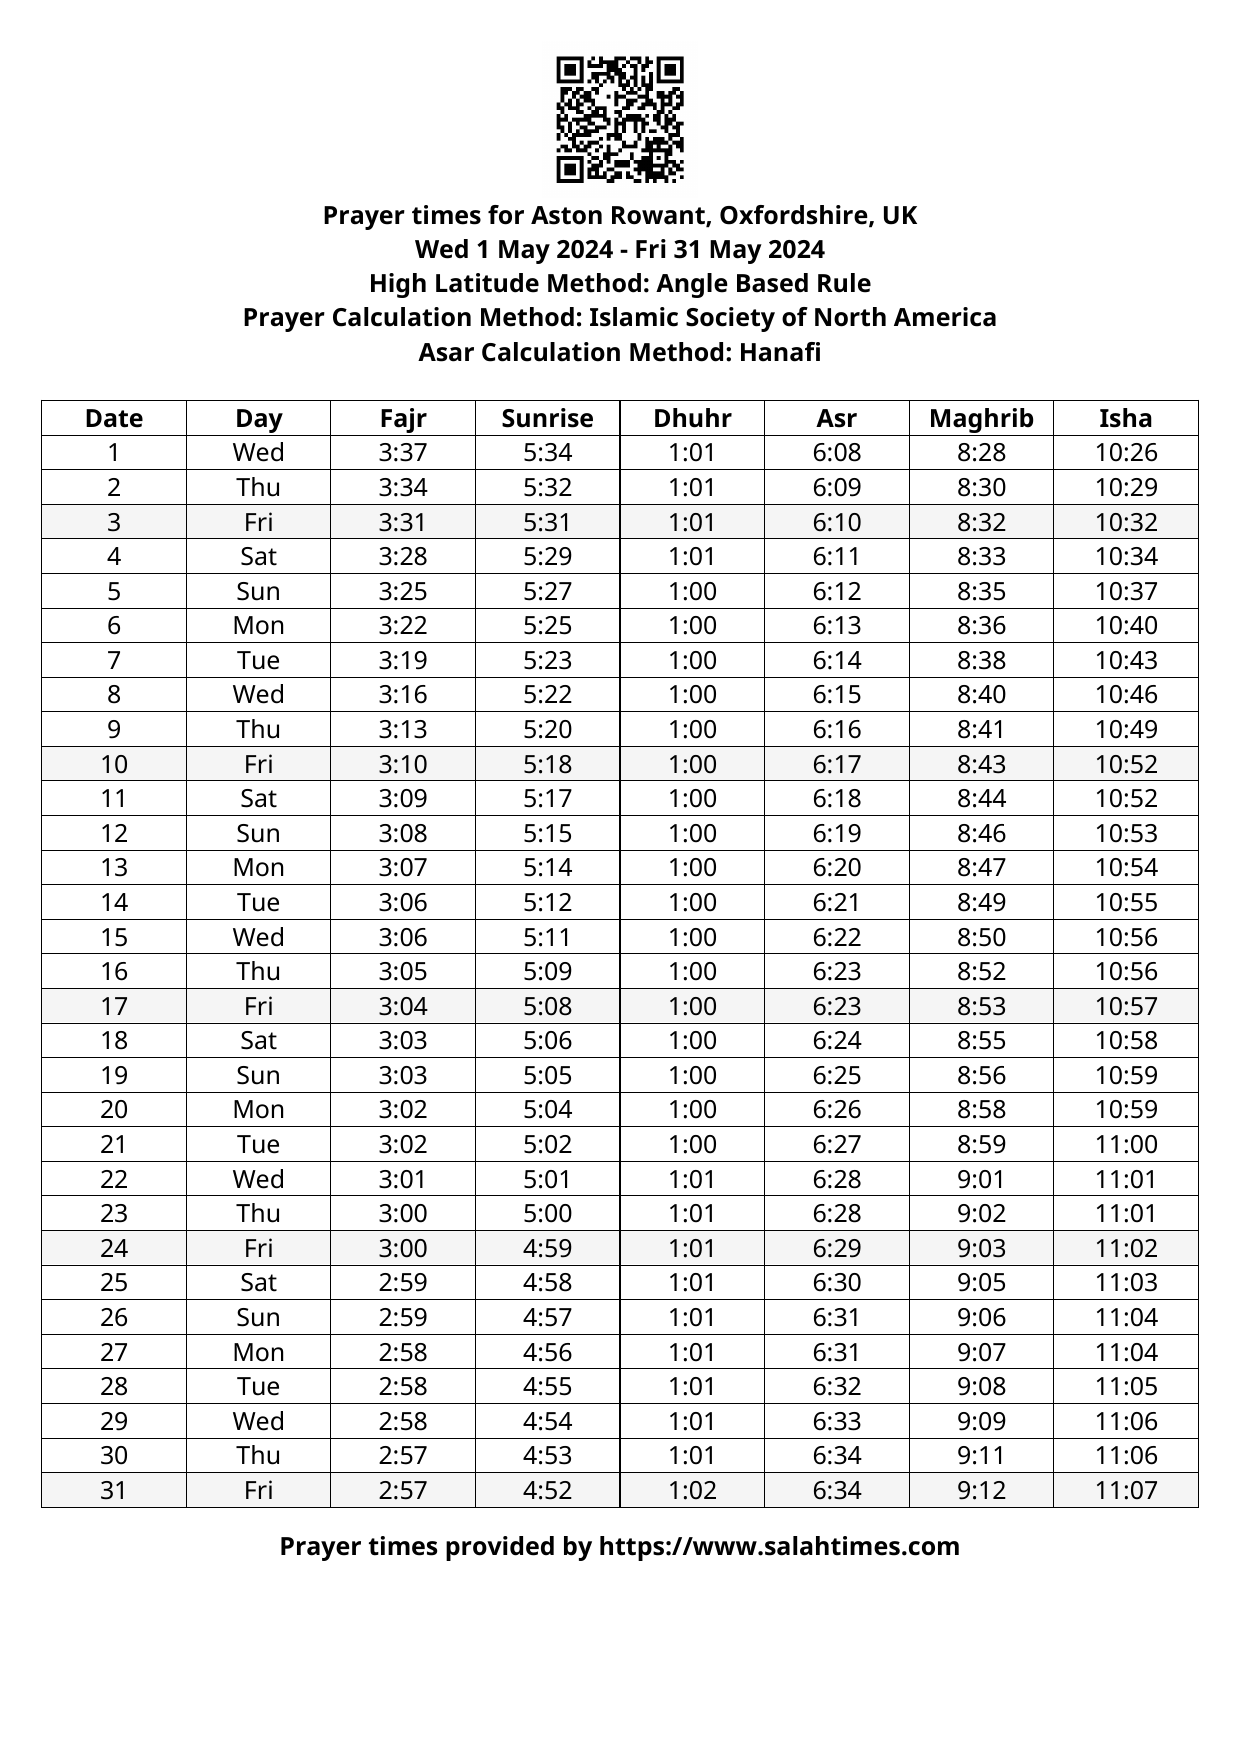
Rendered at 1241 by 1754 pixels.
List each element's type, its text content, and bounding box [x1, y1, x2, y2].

table_cell 1:00 [621, 816, 764, 849]
table_cell 5:29 [476, 539, 619, 573]
table_cell 16 [42, 954, 186, 988]
table_cell 8:53 [910, 989, 1053, 1022]
table_cell Sun [187, 574, 330, 607]
table_cell Sun [187, 1058, 330, 1092]
table_header Dhuhr [621, 401, 764, 434]
table_cell 1:01 [621, 1162, 764, 1195]
table_cell 6:23 [765, 954, 909, 988]
table_cell 8:28 [910, 436, 1053, 469]
table_cell 2:58 [331, 1335, 475, 1368]
table_cell 8:44 [910, 781, 1053, 815]
text Prayer Calculation Method: Islamic Society of North America [42, 300, 1198, 334]
table_cell 5:14 [476, 851, 619, 884]
table_cell 2:58 [331, 1369, 475, 1403]
table_cell 11:06 [1054, 1439, 1198, 1472]
table_cell 2:58 [331, 1404, 475, 1437]
table_cell 11:00 [1054, 1127, 1198, 1161]
table_cell 10:55 [1054, 885, 1198, 919]
table_cell 17 [42, 989, 186, 1022]
table_cell Thu [187, 1439, 330, 1472]
table_cell 10:58 [1054, 1024, 1198, 1057]
table_cell 6:11 [765, 539, 909, 573]
table_header Maghrib [910, 401, 1053, 434]
table_header Isha [1054, 401, 1198, 434]
table_cell 1:00 [621, 781, 764, 815]
table_cell 6:21 [765, 885, 909, 919]
table_cell Fri [187, 989, 330, 1022]
table_cell 3:03 [331, 1024, 475, 1057]
table_cell Thu [187, 470, 330, 504]
table_cell 8:55 [910, 1024, 1053, 1057]
table_cell 6:33 [765, 1404, 909, 1437]
table_cell 10:29 [1054, 470, 1198, 504]
table_cell 8:35 [910, 574, 1053, 607]
table_cell Mon [187, 609, 330, 642]
table_cell 5:20 [476, 712, 619, 746]
table_cell 8:47 [910, 851, 1053, 884]
table_cell 4:54 [476, 1404, 619, 1437]
table_cell 11:06 [1054, 1404, 1198, 1437]
table_cell 5:27 [476, 574, 619, 607]
table_header Sunrise [476, 401, 619, 434]
table_cell 9:08 [910, 1369, 1053, 1403]
table_cell 3:08 [331, 816, 475, 849]
table_cell 9:06 [910, 1300, 1053, 1334]
table_cell 6:34 [765, 1439, 909, 1472]
table_cell 5:34 [476, 436, 619, 469]
table_cell Mon [187, 851, 330, 884]
table_cell 2:57 [331, 1439, 475, 1472]
table_cell 10:56 [1054, 954, 1198, 988]
table_cell 5:09 [476, 954, 619, 988]
table_cell 10:46 [1054, 678, 1198, 711]
table_cell Fri [187, 747, 330, 780]
table_cell 3 [42, 505, 186, 538]
table_cell 4 [42, 539, 186, 573]
table_cell 10:52 [1054, 747, 1198, 780]
table_cell 12 [42, 816, 186, 849]
table_cell 1:00 [621, 747, 764, 780]
table_cell 11:01 [1054, 1196, 1198, 1230]
table_cell 6:15 [765, 678, 909, 711]
table_cell 1:01 [621, 539, 764, 573]
table_cell 1:01 [621, 470, 764, 504]
table_cell 6:32 [765, 1369, 909, 1403]
table_cell 21 [42, 1127, 186, 1161]
table_cell 28 [42, 1369, 186, 1403]
table_cell 6:13 [765, 609, 909, 642]
table_cell 6:08 [765, 436, 909, 469]
table_cell Sun [187, 816, 330, 849]
table_cell 6:20 [765, 851, 909, 884]
table_cell 1:01 [621, 505, 764, 538]
table_cell 6:10 [765, 505, 909, 538]
table_cell 9:12 [910, 1473, 1053, 1507]
table_cell 9:09 [910, 1404, 1053, 1437]
table_cell Sat [187, 539, 330, 573]
table_cell 2:59 [331, 1266, 475, 1299]
table_cell 1:00 [621, 678, 764, 711]
table_cell 4:55 [476, 1369, 619, 1403]
table_cell 6:19 [765, 816, 909, 849]
table_cell 6:22 [765, 920, 909, 953]
table_cell 6:31 [765, 1335, 909, 1368]
table_cell 1:00 [621, 643, 764, 677]
table_cell 11:04 [1054, 1300, 1198, 1334]
table_cell 14 [42, 885, 186, 919]
table_cell Sat [187, 1024, 330, 1057]
table_cell 13 [42, 851, 186, 884]
table_cell 3:00 [331, 1231, 475, 1264]
table_cell 6:09 [765, 470, 909, 504]
table_cell 8 [42, 678, 186, 711]
table_cell 3:37 [331, 436, 475, 469]
table_cell Wed [187, 1404, 330, 1437]
table_cell 6:12 [765, 574, 909, 607]
table_cell 8:36 [910, 609, 1053, 642]
table_cell 30 [42, 1439, 186, 1472]
table_cell 26 [42, 1300, 186, 1334]
table_cell 10:54 [1054, 851, 1198, 884]
table_cell 1:00 [621, 954, 764, 988]
table_cell 10:59 [1054, 1093, 1198, 1126]
table_cell 9:11 [910, 1439, 1053, 1472]
table_cell 1:00 [621, 989, 764, 1022]
table_header Day [187, 401, 330, 434]
table_cell 11:01 [1054, 1162, 1198, 1195]
table_cell 1:00 [621, 574, 764, 607]
table_cell 18 [42, 1024, 186, 1057]
table_cell 8:30 [910, 470, 1053, 504]
table_cell 4:53 [476, 1439, 619, 1472]
table_cell 8:59 [910, 1127, 1053, 1161]
table_cell Wed [187, 1162, 330, 1195]
table_cell 7 [42, 643, 186, 677]
table_cell 1:02 [621, 1473, 764, 1507]
table_cell 6:29 [765, 1231, 909, 1264]
table_cell 1:00 [621, 1058, 764, 1092]
table_cell 1:01 [621, 1300, 764, 1334]
table_cell 10:40 [1054, 609, 1198, 642]
table_cell 6:25 [765, 1058, 909, 1092]
table_cell 4:56 [476, 1335, 619, 1368]
table_cell 23 [42, 1196, 186, 1230]
table_cell 3:07 [331, 851, 475, 884]
table_cell Thu [187, 954, 330, 988]
table_cell 24 [42, 1231, 186, 1264]
table_cell 10:57 [1054, 989, 1198, 1022]
table_cell Tue [187, 643, 330, 677]
table_cell 11:05 [1054, 1369, 1198, 1403]
table_cell 10:37 [1054, 574, 1198, 607]
table_cell Thu [187, 1196, 330, 1230]
table_cell 10:59 [1054, 1058, 1198, 1092]
table_cell 22 [42, 1162, 186, 1195]
table_cell 3:05 [331, 954, 475, 988]
table_cell 15 [42, 920, 186, 953]
table_cell 8:32 [910, 505, 1053, 538]
table_cell 4:57 [476, 1300, 619, 1334]
table_cell 3:16 [331, 678, 475, 711]
table_cell 5:32 [476, 470, 619, 504]
table_cell Fri [187, 1231, 330, 1264]
table_cell 1 [42, 436, 186, 469]
table_cell 5:01 [476, 1162, 619, 1195]
table_cell 3:25 [331, 574, 475, 607]
table_cell 5:08 [476, 989, 619, 1022]
table_cell 3:13 [331, 712, 475, 746]
table_cell 5:31 [476, 505, 619, 538]
table_cell 25 [42, 1266, 186, 1299]
table_cell 6:26 [765, 1093, 909, 1126]
table_cell Fri [187, 505, 330, 538]
table_cell 5:25 [476, 609, 619, 642]
table_cell 11:02 [1054, 1231, 1198, 1264]
table_cell 5:02 [476, 1127, 619, 1161]
text Prayer times provided by https://www.salahtimes.com [42, 1528, 1198, 1563]
table_cell 11:03 [1054, 1266, 1198, 1299]
table_cell 1:00 [621, 609, 764, 642]
table_cell 5:12 [476, 885, 619, 919]
table_cell 5:15 [476, 816, 619, 849]
table_cell 1:01 [621, 1231, 764, 1264]
table_cell 6:16 [765, 712, 909, 746]
table_cell 8:58 [910, 1093, 1053, 1126]
table_cell Sat [187, 1266, 330, 1299]
table_cell 20 [42, 1093, 186, 1126]
table_cell 10 [42, 747, 186, 780]
table_cell 8:52 [910, 954, 1053, 988]
table_cell Fri [187, 1473, 330, 1507]
table_cell Mon [187, 1335, 330, 1368]
table_cell 10:26 [1054, 436, 1198, 469]
table_cell 3:10 [331, 747, 475, 780]
table_cell 1:00 [621, 1093, 764, 1126]
table_cell 11 [42, 781, 186, 815]
table_cell 3:22 [331, 609, 475, 642]
table_cell 1:01 [621, 1335, 764, 1368]
text Prayer times for Aston Rowant, Oxfordshire, UK [42, 198, 1198, 232]
text Asar Calculation Method: Hanafi [42, 334, 1198, 368]
table_cell 6:31 [765, 1300, 909, 1334]
table_cell 3:04 [331, 989, 475, 1022]
table_cell 6:30 [765, 1266, 909, 1299]
table_cell 1:00 [621, 712, 764, 746]
table_cell 5:04 [476, 1093, 619, 1126]
table_cell 10:34 [1054, 539, 1198, 573]
table_cell 8:33 [910, 539, 1053, 573]
table_cell 6:17 [765, 747, 909, 780]
table_cell 10:52 [1054, 781, 1198, 815]
table_cell 4:52 [476, 1473, 619, 1507]
table_cell Sun [187, 1300, 330, 1334]
table_cell Wed [187, 920, 330, 953]
table_cell 1:01 [621, 1266, 764, 1299]
table_cell 6 [42, 609, 186, 642]
table_cell Wed [187, 436, 330, 469]
table_cell 9:07 [910, 1335, 1053, 1368]
table_cell 5:05 [476, 1058, 619, 1092]
table_cell 5:00 [476, 1196, 619, 1230]
table_cell 1:01 [621, 436, 764, 469]
table_cell 3:02 [331, 1127, 475, 1161]
table_cell 19 [42, 1058, 186, 1092]
table_cell 27 [42, 1335, 186, 1368]
table_cell 9:05 [910, 1266, 1053, 1299]
table_cell 6:24 [765, 1024, 909, 1057]
table_cell 31 [42, 1473, 186, 1507]
table_cell 4:58 [476, 1266, 619, 1299]
table_cell 4:59 [476, 1231, 619, 1264]
table_cell Mon [187, 1093, 330, 1126]
table_cell 3:00 [331, 1196, 475, 1230]
table_cell 5:11 [476, 920, 619, 953]
table_cell 9 [42, 712, 186, 746]
table_cell 5:17 [476, 781, 619, 815]
table_cell Wed [187, 678, 330, 711]
table_cell 1:01 [621, 1439, 764, 1472]
table_cell 6:14 [765, 643, 909, 677]
table_cell 8:41 [910, 712, 1053, 746]
table_cell 29 [42, 1404, 186, 1437]
table_cell 2:59 [331, 1300, 475, 1334]
table_cell 3:01 [331, 1162, 475, 1195]
table_cell 3:19 [331, 643, 475, 677]
table_cell 3:09 [331, 781, 475, 815]
table_cell Thu [187, 712, 330, 746]
table_header Date [42, 401, 186, 434]
table_cell 9:02 [910, 1196, 1053, 1230]
table_cell 11:07 [1054, 1473, 1198, 1507]
table_cell 8:49 [910, 885, 1053, 919]
table_cell 8:43 [910, 747, 1053, 780]
table_cell 8:40 [910, 678, 1053, 711]
table_cell 1:00 [621, 920, 764, 953]
table_header Asr [765, 401, 909, 434]
table_header Fajr [331, 401, 475, 434]
table_cell 3:06 [331, 920, 475, 953]
table_cell 9:03 [910, 1231, 1053, 1264]
table_cell Tue [187, 885, 330, 919]
table_cell 10:53 [1054, 816, 1198, 849]
table_cell 6:28 [765, 1162, 909, 1195]
table_cell 1:00 [621, 885, 764, 919]
table_cell 8:46 [910, 816, 1053, 849]
table_cell 5:18 [476, 747, 619, 780]
table_cell 3:03 [331, 1058, 475, 1092]
table_cell 1:00 [621, 851, 764, 884]
table_cell 5:22 [476, 678, 619, 711]
table_cell 8:56 [910, 1058, 1053, 1092]
table_cell 8:38 [910, 643, 1053, 677]
table_cell 1:00 [621, 1127, 764, 1161]
table_cell 1:01 [621, 1196, 764, 1230]
table_cell 1:00 [621, 1024, 764, 1057]
table_cell 8:50 [910, 920, 1053, 953]
table_cell 3:31 [331, 505, 475, 538]
table_cell 1:01 [621, 1369, 764, 1403]
table_cell 5:23 [476, 643, 619, 677]
table_cell 6:23 [765, 989, 909, 1022]
table_cell 10:43 [1054, 643, 1198, 677]
table_cell 3:06 [331, 885, 475, 919]
picture [542, 41, 699, 198]
table_cell 5 [42, 574, 186, 607]
table_cell 6:34 [765, 1473, 909, 1507]
table_cell Tue [187, 1127, 330, 1161]
text High Latitude Method: Angle Based Rule [42, 266, 1198, 300]
table_cell 1:01 [621, 1404, 764, 1437]
table_cell 3:02 [331, 1093, 475, 1126]
text Wed 1 May 2024 - Fri 31 May 2024 [42, 232, 1198, 266]
table_cell 2 [42, 470, 186, 504]
table_cell 11:04 [1054, 1335, 1198, 1368]
table_cell 2:57 [331, 1473, 475, 1507]
table_cell Sat [187, 781, 330, 815]
table_cell 9:01 [910, 1162, 1053, 1195]
table_cell 5:06 [476, 1024, 619, 1057]
table_cell 6:27 [765, 1127, 909, 1161]
table_cell 3:28 [331, 539, 475, 573]
table_cell 3:34 [331, 470, 475, 504]
table_cell 10:56 [1054, 920, 1198, 953]
table_cell 10:32 [1054, 505, 1198, 538]
table_cell 6:18 [765, 781, 909, 815]
table_cell 6:28 [765, 1196, 909, 1230]
table_cell Tue [187, 1369, 330, 1403]
table_cell 10:49 [1054, 712, 1198, 746]
